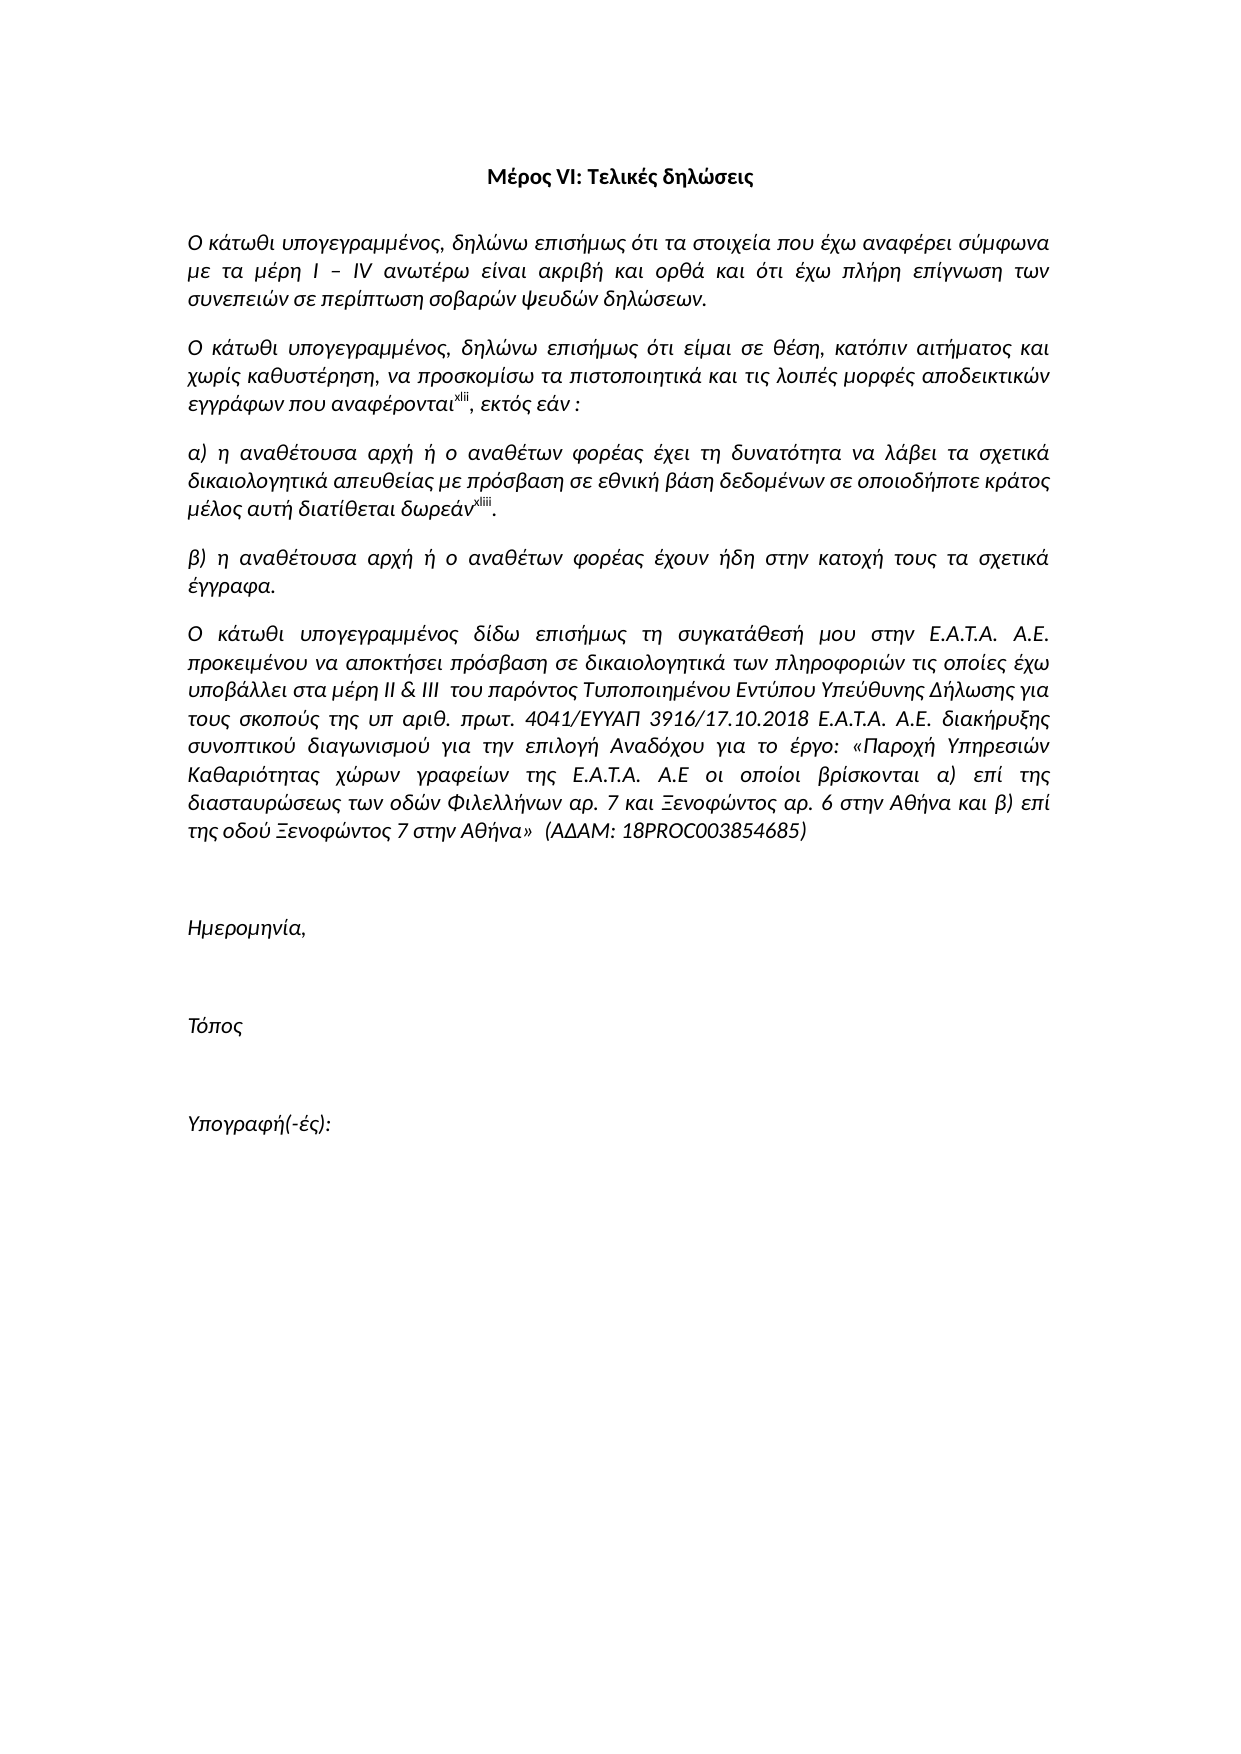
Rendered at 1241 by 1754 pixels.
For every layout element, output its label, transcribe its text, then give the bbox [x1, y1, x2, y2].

text Τόπος [187, 1011, 1053, 1039]
text Ο κάτωθι υπογεγραμμένος δίδω επισήμως τη συγκατάθεσή μου στην Ε.Α.Τ.Α. Α.Ε. προκειμένου να αποκτήσει πρόσβαση σε δικαιολογητικά των πληροφοριών τις οποίες έχω υποβάλλει στα μέρη II & III του παρόντος Τυποποιημένου Εντύπου Υπεύθυνης Δήλωσης για τους σκοπούς της υπ αριθ. πρωτ. 4041/ΕΥΥΑΠ 3916/17.10.2018 Ε.Α.Τ.Α. Α.Ε. διακήρυξης συνοπτικού διαγωνισμού για την επιλογή Αναδόχου για το έργο: «Παροχή Υπηρεσιών Καθαριότητας χώρων γραφείων της Ε.Α.Τ.Α. Α.Ε οι οποίοι βρίσκονται α) επί της διασταυρώσεως των οδών Φιλελλήνων αρ. 7 και Ξενοφώντος αρ. 6 στην Αθήνα και β) επί της οδού Ξενοφώντος 7 στην Αθήνα» (ΑΔΑΜ: 18PROC003854685) [187, 619, 1053, 844]
text Υπογραφή(-ές): [187, 1109, 1053, 1137]
text α) η αναθέτουσα αρχή ή ο αναθέτων φορέας έχει τη δυνατότητα να λάβει τα σχετικά δικαιολογητικά απευθείας με πρόσβαση σε εθνική βάση δεδομένων σε οποιοδήποτε κράτος μέλος αυτή διατίθεται δωρεάν. [187, 438, 1053, 522]
text Ημερομηνία, [187, 913, 1053, 941]
text Μέρος VI: Τελικές δηλώσεις [187, 162, 1053, 191]
text β) η αναθέτουσα αρχή ή ο αναθέτων φορέας έχουν ήδη στην κατοχή τους τα σχετικά έγγραφα. [187, 543, 1053, 599]
text Ο κάτωθι υπογεγραμμένος, δηλώνω επισήμως ότι τα στοιχεία που έχω αναφέρει σύμφωνα με τα μέρη Ι – IV ανωτέρω είναι ακριβή και ορθά και ότι έχω πλήρη επίγνωση των συνεπειών σε περίπτωση σοβαρών ψευδών δηλώσεων. [187, 228, 1053, 312]
text Ο κάτωθι υπογεγραμμένος, δηλώνω επισήμως ότι είμαι σε θέση, κατόπιν αιτήματος και χωρίς καθυστέρηση, να προσκομίσω τα πιστοποιητικά και τις λοιπές μορφές αποδεικτικών εγγράφων που αναφέρονται, εκτός εάν : [187, 333, 1053, 417]
